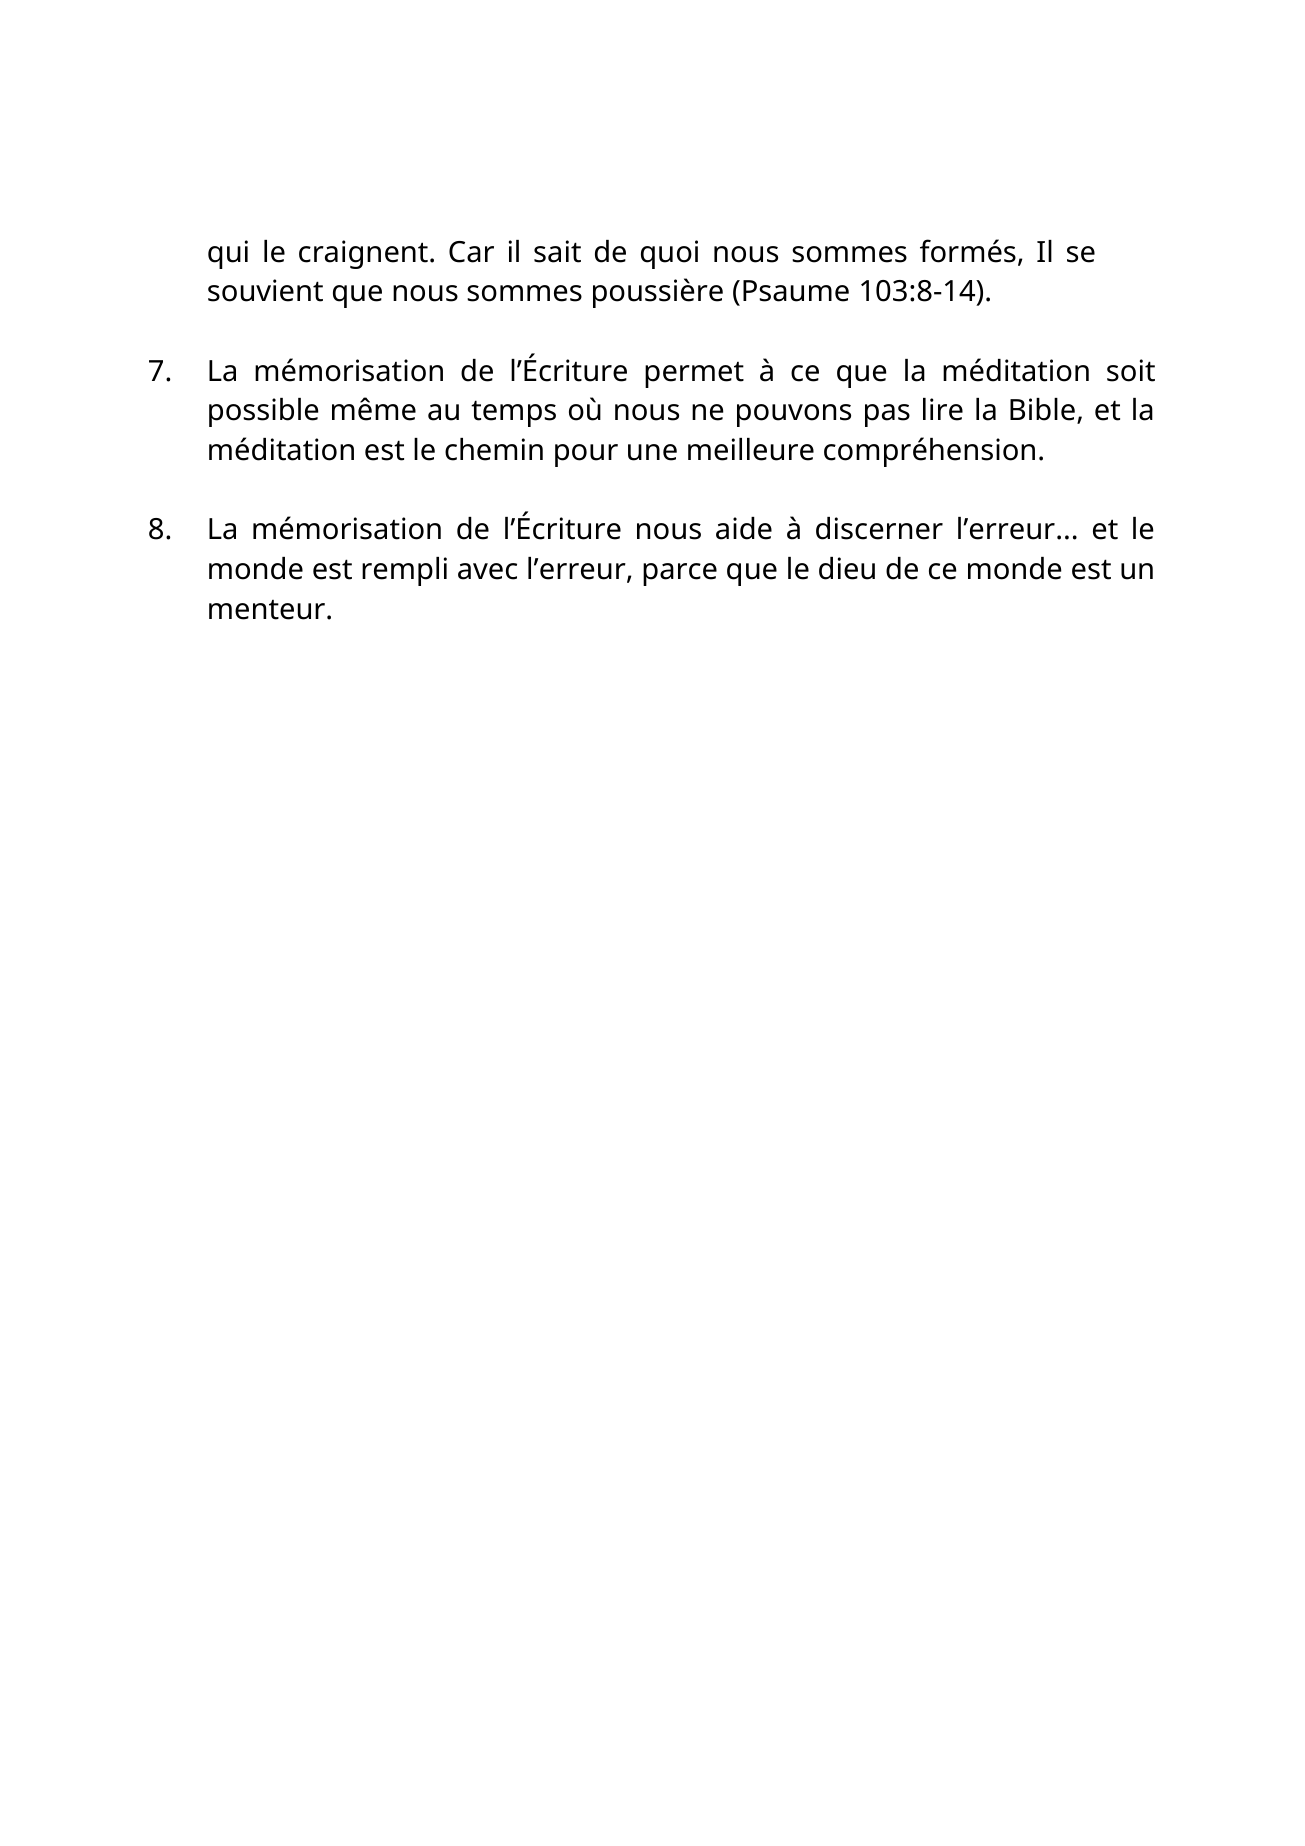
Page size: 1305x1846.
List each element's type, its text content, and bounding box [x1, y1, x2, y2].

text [207, 231, 1097, 310]
text 7. La mémorisation de l’Écriture permet à ce que la méditation soit possible même au temps où nous ne pouvons pas lire la Bible, et la méditation est le chemin pour une meilleure compréhension. [148, 350, 1157, 469]
text 8. La mémorisation de l’Écriture nous aide à discerner l’erreur... et le monde est rempli avec l’erreur, parce que le dieu de ce monde est un menteur. [148, 509, 1157, 628]
